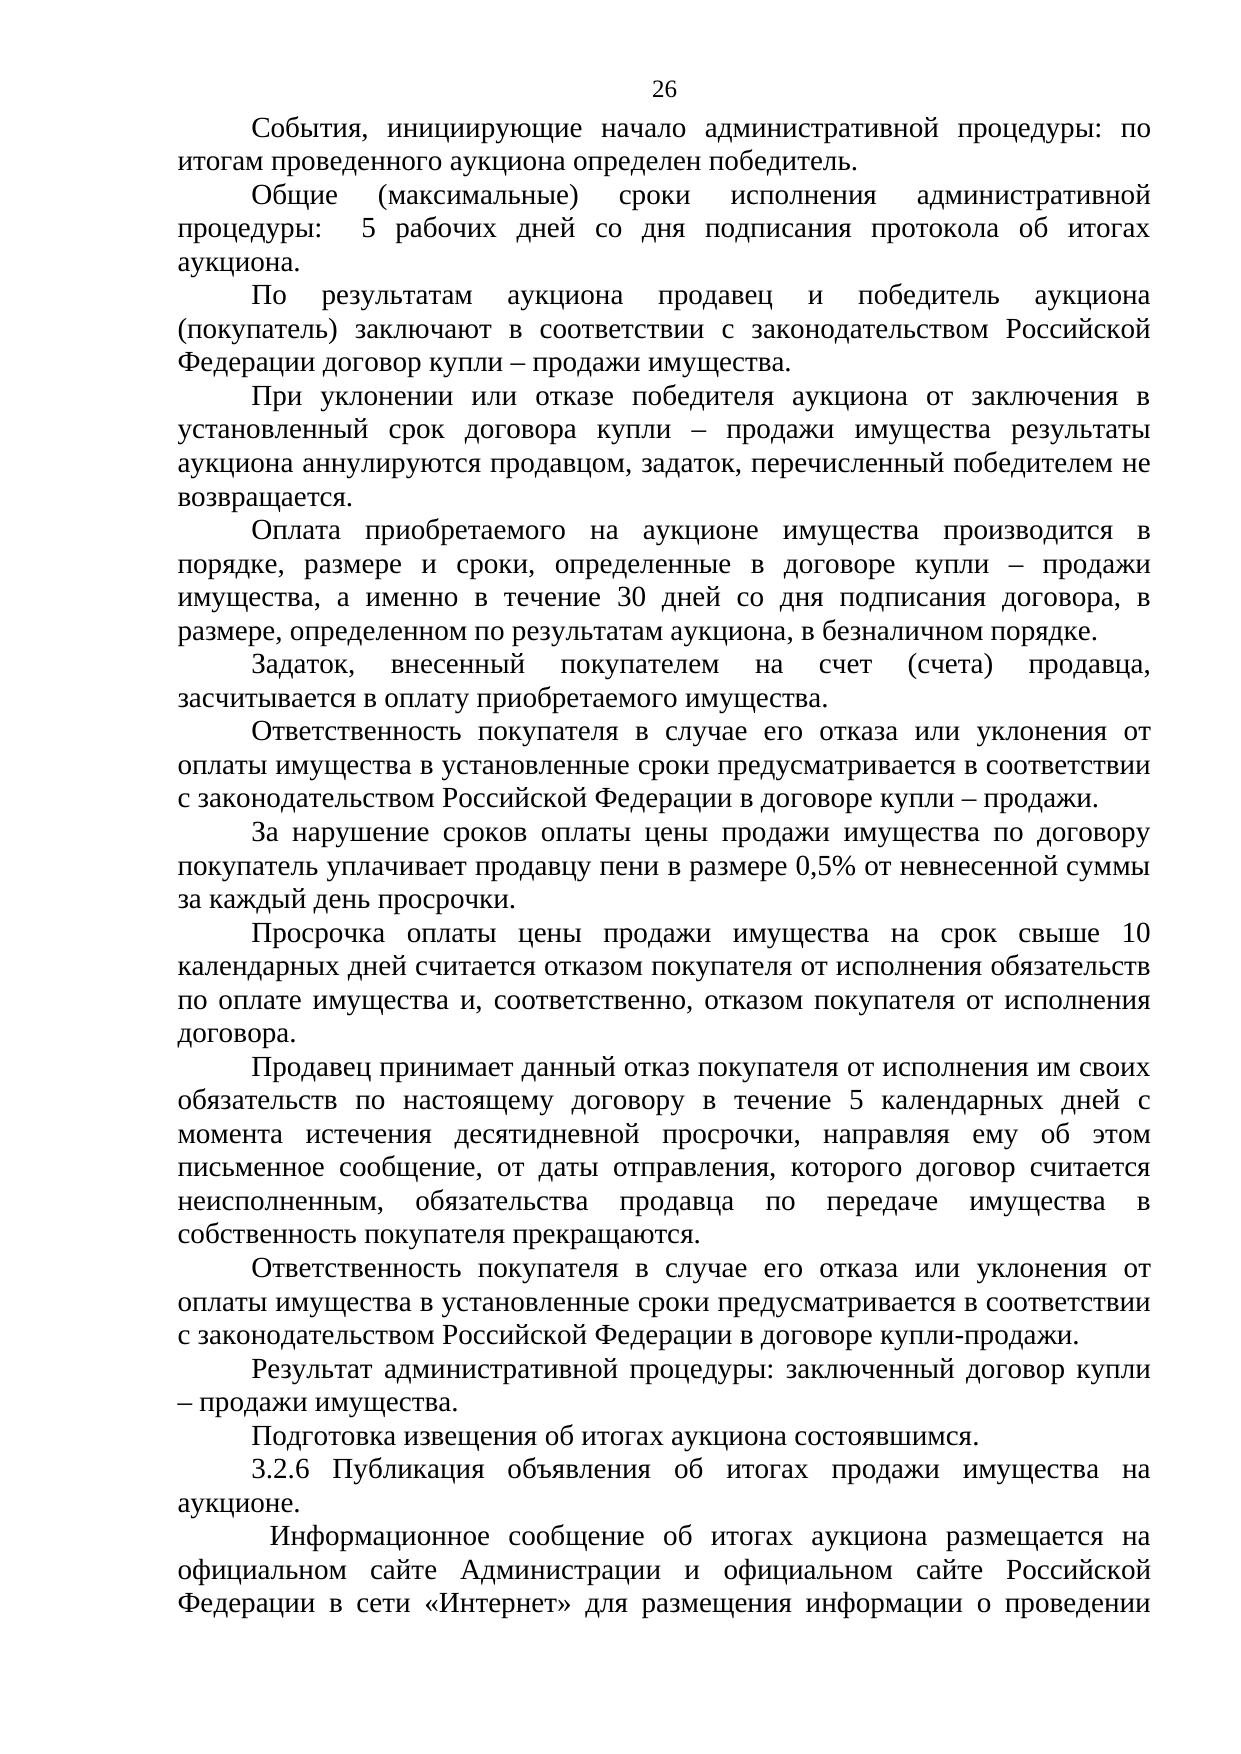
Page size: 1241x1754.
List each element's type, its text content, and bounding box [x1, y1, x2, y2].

text События, инициирующие начало административной процедуры: по итогам проведенного аукциона определен победитель. [177, 110, 1152, 177]
text При уклонении или отказе победителя аукциона от заключения в установленный срок договора купли – продажи имущества результаты аукциона аннулируются продавцом, задаток, перечисленный победителем не возвращается. [177, 378, 1152, 512]
text Результат административной процедуры: заключенный договор купли – продажи имущества. [177, 1351, 1152, 1418]
text Ответственность покупателя в случае его отказа или уклонения от оплаты имущества в установленные сроки предусматривается в соответствии с законодательством Российской Федерации в договоре купли – продажи. [177, 713, 1152, 814]
text Оплата приобретаемого на аукционе имущества производится в порядке, размере и сроки, определенные в договоре купли – продажи имущества, а именно в течение 30 дней со дня подписания договора, в размере, определенном по результатам аукциона, в безналичном порядке. [177, 512, 1152, 646]
text 3.2.6 Публикация объявления об итогах продажи имущества на аукционе. [177, 1451, 1152, 1518]
text По результатам аукциона продавец и победитель аукциона (покупатель) заключают в соответствии с законодательством Российской Федерации договор купли – продажи имущества. [177, 277, 1152, 378]
text Подготовка извещения об итогах аукциона состоявшимся. [177, 1418, 1152, 1451]
text Просрочка оплаты цены продажи имущества на срок свыше 10 календарных дней считается отказом покупателя от исполнения обязательств по оплате имущества и, соответственно, отказом покупателя от исполнения договора. [177, 915, 1152, 1049]
text Задаток, внесенный покупателем на счет (счета) продавца, засчитывается в оплату приобретаемого имущества. [177, 646, 1152, 713]
text За нарушение сроков оплаты цены продажи имущества по договору покупатель уплачивает продавцу пени в размере 0,5% от невнесенной суммы за каждый день просрочки. [177, 814, 1152, 915]
text Общие (максимальные) сроки исполнения административной процедуры: 5 рабочих дней со дня подписания протокола об итогах аукциона. [177, 177, 1152, 277]
text Продавец принимает данный отказ покупателя от исполнения им своих обязательств по настоящему договору в течение 5 календарных дней с момента истечения десятидневной просрочки, направляя ему об этом письменное сообщение, от даты отправления, которого договор считается неисполненным, обязательства продавца по передаче имущества в собственность покупателя прекращаются. [177, 1049, 1152, 1250]
text Ответственность покупателя в случае его отказа или уклонения от оплаты имущества в установленные сроки предусматривается в соответствии с законодательством Российской Федерации в договоре купли-продажи. [177, 1250, 1152, 1351]
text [177, 1518, 1152, 1619]
